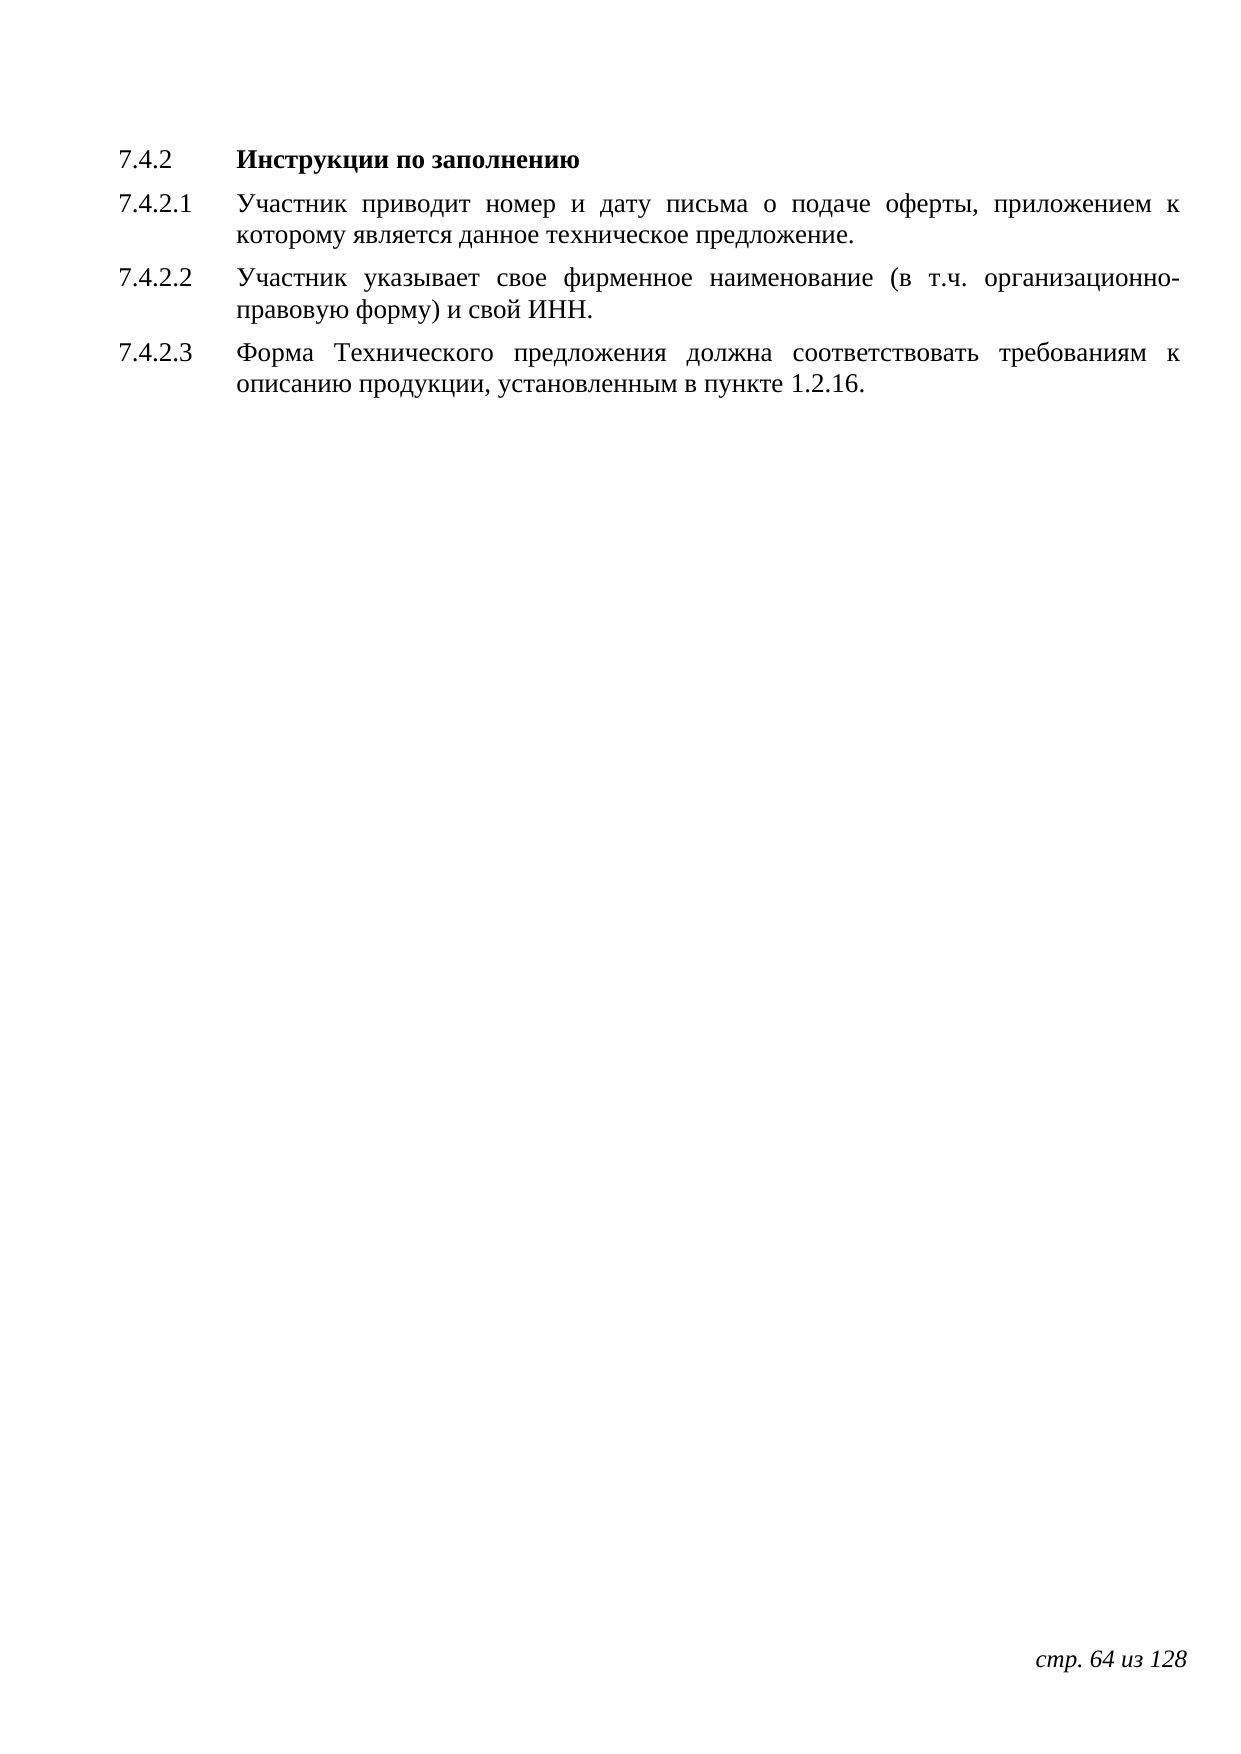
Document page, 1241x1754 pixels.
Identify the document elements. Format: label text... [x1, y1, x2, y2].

text Форма Технического предложения должна соответствовать требованиям к описанию продукции, установленным в пункте 1.2.16. [118, 336, 1181, 399]
text Участник приводит номер и дату письма о подаче оферты, приложением к которому является данное техническое предложение. [118, 187, 1181, 249]
text Инструкции по заполнению [118, 143, 1181, 174]
text Участник указывает свое фирменное наименование (в т.ч. организационно-правовую форму) и свой ИНН. [118, 262, 1181, 324]
